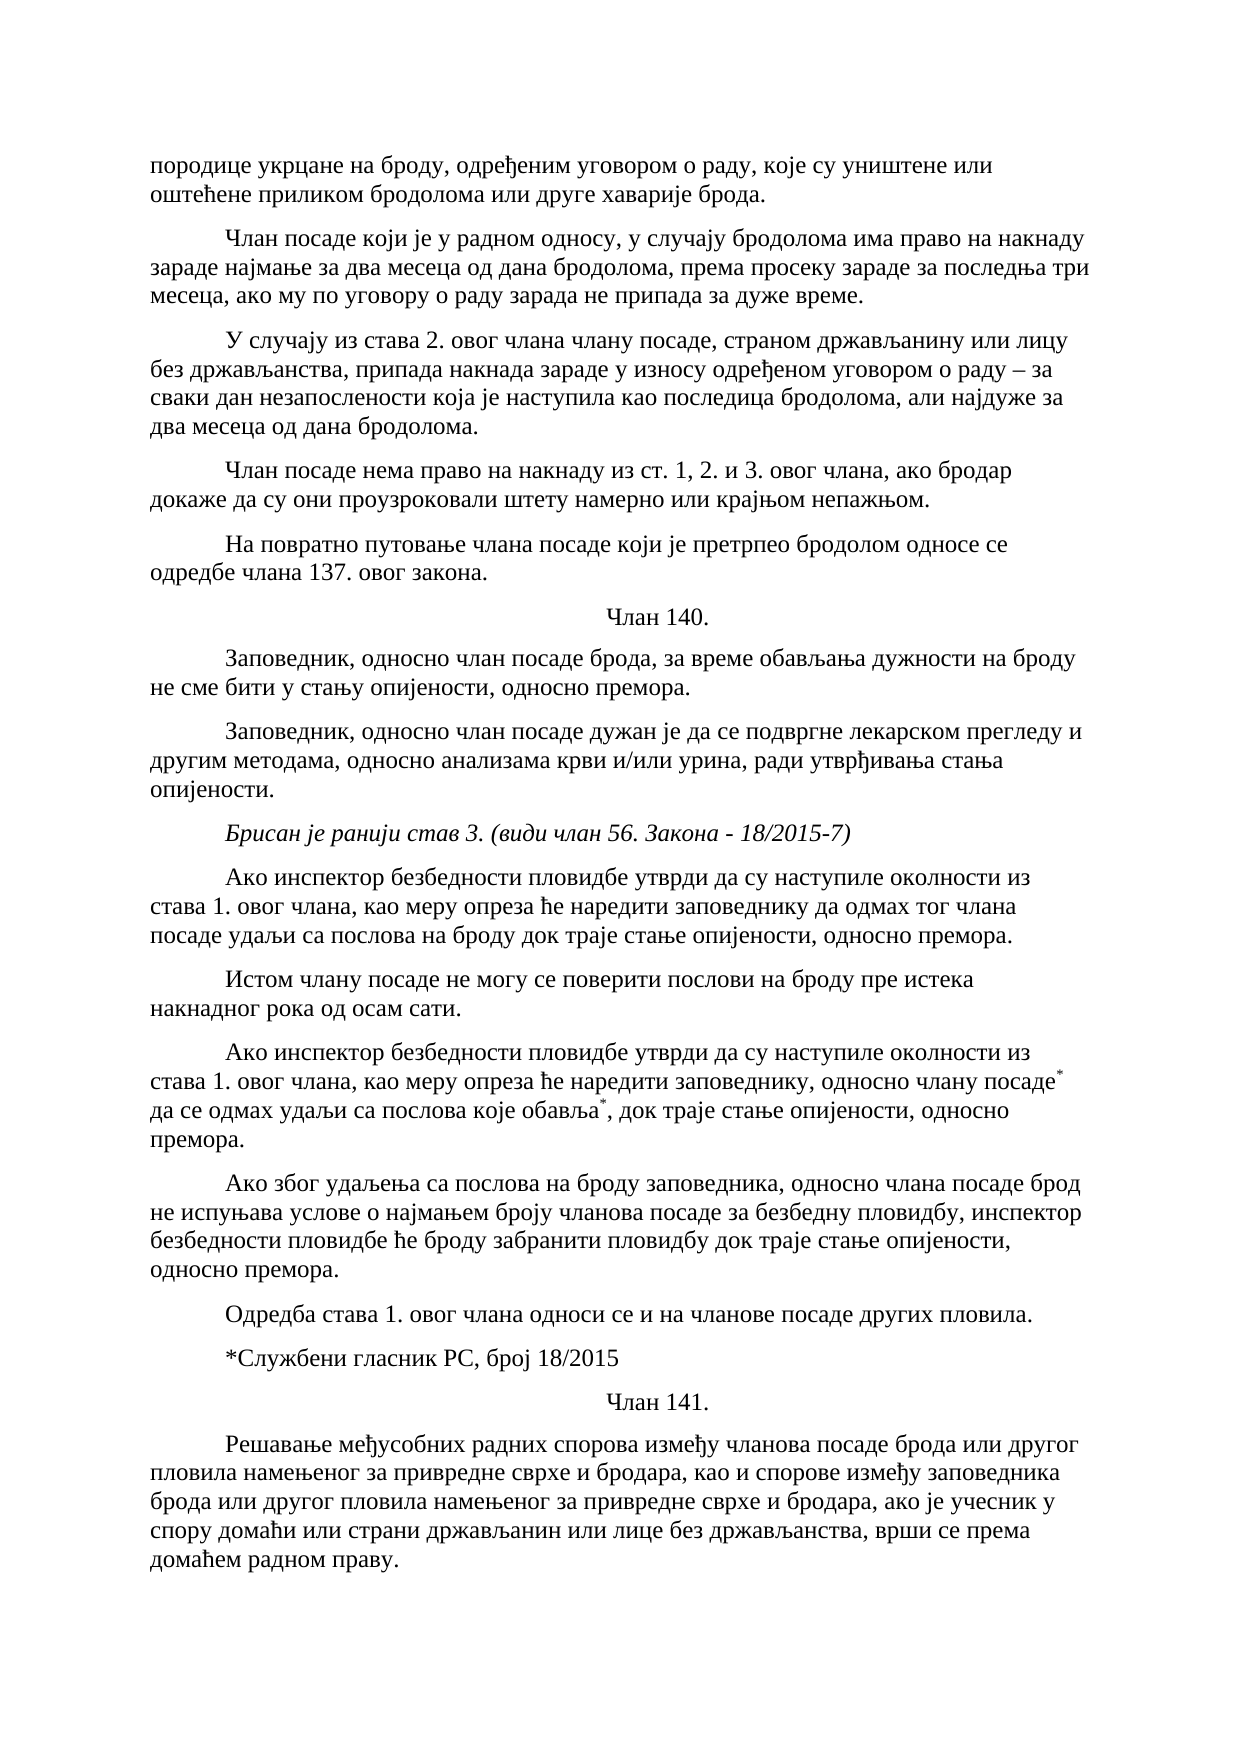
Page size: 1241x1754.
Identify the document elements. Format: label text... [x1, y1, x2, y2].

text Истом члану посаде не могу се поверити послови на броду пре истека накнадног рока од осам сати. [150, 964, 1090, 1022]
text Заповедник, односно члан посаде дужан је да се подвргне лекарском прегледу и другим методама, односно анализама крви и/или урина, ради утврђивања стања опијености. [150, 716, 1090, 802]
text Одредба става 1. овог члана односи се и на чланове посаде других пловила. [150, 1299, 1090, 1327]
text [150, 150, 1090, 207]
text Ако због удаљења са послова на броду заповедника, односно члана посаде брод не испуњава услове о најмањем броју чланова посаде за безбедну пловидбу, инспектор безбедности пловидбе ће броду забранити пловидбу док траје стање опијености, односно премора. [150, 1168, 1090, 1283]
text Ако инспектор безбедности пловидбе утврди да су наступиле околности из става 1. овог члана, као меру опреза ће наредити заповеднику да одмах тог члана посаде удаљи са послова на броду док траје стање опијености, односно премора. [150, 862, 1090, 949]
text Решавање међусобних радних спорова између чланова посаде брода или другог пловила намењеног за привредне сврхе и бродара, као и спорове између заповедника брода или другог пловила намењеног за привредне сврхе и бродара, ако је учесник у спору домаћи или страни држављанин или лице без држављанства, врши се према домаћем радном праву. [150, 1429, 1090, 1572]
text Ако инспектор безбедности пловидбе утврди да су наступиле околности из става 1. овог члана, као меру опреза ће наредити заповеднику, односно члану посаде* да се одмах удаљи са послова које обавља*, док траје стање опијености, односно премора. [150, 1037, 1090, 1152]
text Члан посаде нема право на накнаду из ст. 1, 2. и 3. овог члана, ако бродар докаже да су они проузроковали штету намерно или крајњом непажњом. [150, 456, 1090, 513]
text Заповедник, односно члан посаде брода, за време обављања дужности на броду не сме бити у стању опијености, односно премора. [150, 643, 1090, 701]
text На повратно путовање члана посаде који је претрпео бродолом односе се одредбе члана 137. овог закона. [150, 529, 1090, 586]
text Члан посаде који је у радном односу, у случају бродолома има право на накнаду зараде најмање за два месеца од дана бродолома, према просеку зараде за последња три месеца, ако му по уговору о раду зарада не припада за дуже време. [150, 223, 1090, 309]
text Брисан је ранији став 3. (види члан 56. Закона - 18/2015-7) [150, 818, 1090, 847]
text *Службени гласник РС, број 18/2015 [150, 1343, 1090, 1372]
text Члан 141. [150, 1387, 1090, 1416]
text У случају из става 2. овог члана члану посаде, страном држављанину или лицу без држављанства, припада накнада зараде у износу одређеном уговором о раду – за сваки дан незапослености која је наступила као последица бродолома, али најдуже за два месеца од дана бродолома. [150, 325, 1090, 440]
text Члан 140. [150, 602, 1090, 631]
